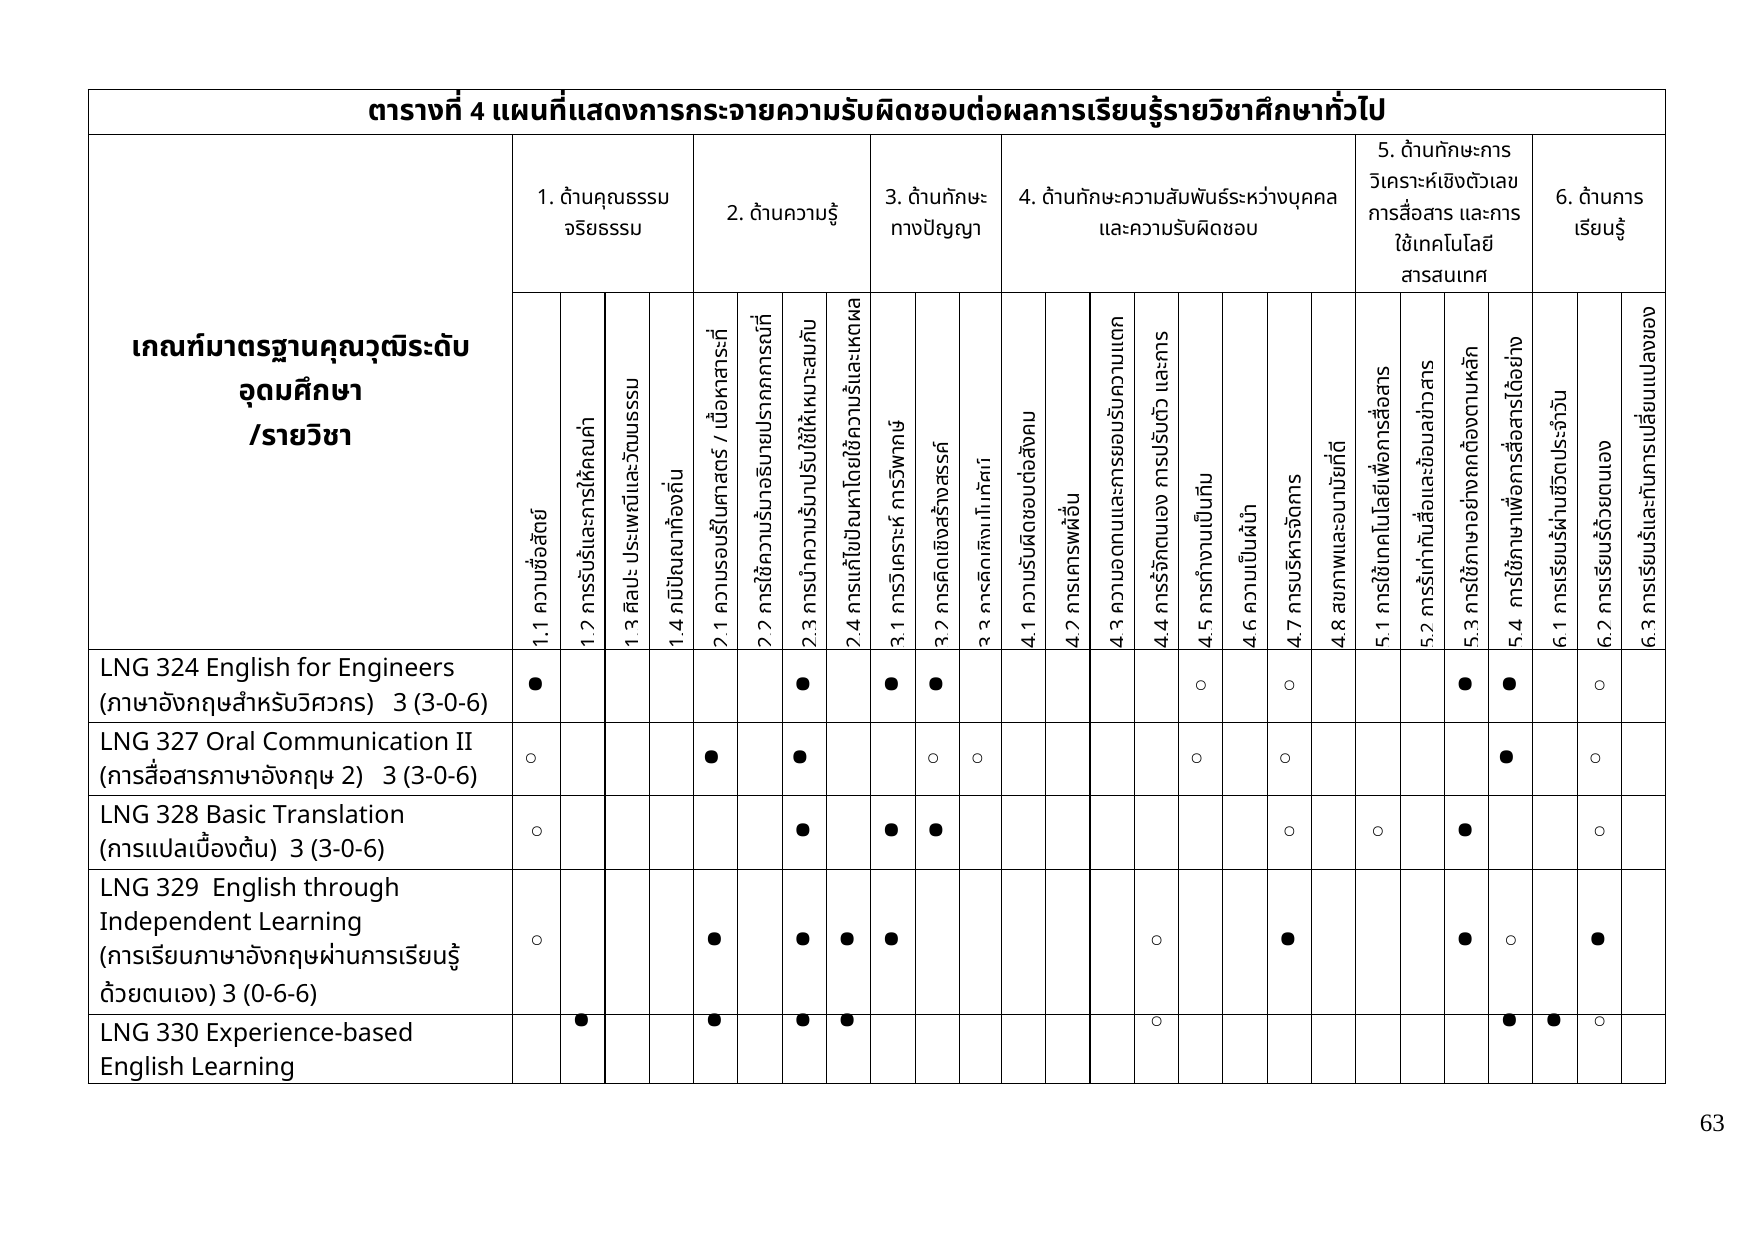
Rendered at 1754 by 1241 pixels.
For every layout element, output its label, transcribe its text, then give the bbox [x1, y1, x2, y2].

table_cell 6.1 การเรียนรู้ผ่านชีวิตประจำวัน [1533, 293, 1577, 649]
table_cell [1578, 870, 1621, 1014]
table_cell 1.2 การรับรู้และการให้คุณค่า [561, 293, 604, 649]
table_cell [871, 723, 915, 795]
table_cell [606, 650, 649, 722]
table_cell [871, 870, 915, 1014]
table_cell 5.1 การใช้เทคโนโลยีเพื่อการสื่อสาร [1356, 293, 1400, 649]
table_cell [694, 870, 737, 1014]
table_cell 4.4 การรู้จักตนเอง การปรับตัว และการจัดการอารมณ์ [1135, 293, 1178, 649]
table_cell 4. ด้านทักษะความสัมพันธ์ระหว่างบุคคลและความรับผิดชอบ [1002, 135, 1355, 292]
table_cell [871, 796, 915, 868]
table_cell LNG 330 Experience-based English Learning (การเรียนภาษาอังกฤษแบบอิงประสบการณ์) 3 (3-0-6) [89, 1015, 512, 1083]
table_cell [1268, 650, 1311, 722]
table_cell [783, 723, 826, 795]
table_cell [783, 796, 826, 868]
table_cell [960, 723, 1001, 795]
table_cell [561, 650, 604, 722]
table_cell LNG 327 Oral Communication II (การสื่อสารภาษาอังกฤษ 2) 3 (3-0-6) [89, 723, 512, 795]
table_cell [650, 796, 693, 868]
table_cell [738, 723, 782, 795]
table_cell 2.4 การแก้ไขปัญหาโดยใช้ความรู้และเหตุผล [827, 293, 870, 649]
table_cell [1135, 870, 1178, 1014]
table_cell [606, 870, 649, 1014]
table_cell [1401, 870, 1444, 1014]
table_cell [916, 650, 959, 722]
table_cell [1578, 650, 1621, 722]
table_cell [1401, 1015, 1444, 1083]
table_cell [1578, 1015, 1621, 1083]
table_cell [916, 796, 959, 868]
table_cell [1091, 796, 1134, 868]
table_cell [1179, 796, 1222, 868]
table_cell [1312, 1015, 1355, 1083]
table_cell 1. ด้านคุณธรรม จริยธรรม [513, 135, 693, 292]
table_cell [650, 870, 693, 1014]
table_cell 4.7 การบริหารจัดการ [1268, 293, 1311, 649]
table_cell [606, 723, 649, 795]
table_cell [1622, 1015, 1665, 1083]
table_cell [1179, 870, 1222, 1014]
table_cell [1312, 723, 1355, 795]
table_cell [1445, 870, 1488, 1014]
table_cell LNG 328 Basic Translation (การแปลเบื้องต้น) 3 (3-0-6) [89, 796, 512, 868]
table_cell [738, 870, 782, 1014]
table_cell [827, 796, 870, 868]
table_cell 4.8 สุขภาพและอนามัยที่ดี [1312, 293, 1355, 649]
table_cell 4.6 ความเป็นผู้นำ [1223, 293, 1267, 649]
table_cell 3.3 การคิดเชิงมโนทัศน์ [960, 293, 1001, 649]
table_cell [1356, 1015, 1400, 1083]
table_cell [650, 723, 693, 795]
table_cell [1578, 796, 1621, 868]
table_cell [827, 870, 870, 1014]
table_cell [1046, 1015, 1089, 1083]
table_cell [1002, 796, 1045, 868]
table_header ตารางที่ 4 แผนที่แสดงการกระจายความรับผิดชอบต่อผลการเรียนรู้รายวิชาศึกษาทั่วไป [89, 90, 1665, 134]
table_cell [1002, 870, 1045, 1014]
table_cell [827, 1015, 870, 1083]
table_cell [783, 870, 826, 1014]
table_cell [1312, 650, 1355, 722]
table_cell 1.1 ความซื่อสัตย์ [513, 293, 560, 649]
table_cell [1223, 723, 1267, 795]
table_cell [1533, 1015, 1577, 1083]
table_cell [1533, 796, 1577, 868]
table_cell 5.3 การใช้ภาษาอย่างถูกต้องตามหลักวิชาการ [1445, 293, 1488, 649]
table_cell 5.4 การใช้ภาษาเพื่อการสื่อสารได้อย่างเหมาะสมกับสถานการณ์ [1489, 293, 1532, 649]
table_cell [1179, 1015, 1222, 1083]
table_cell [1268, 1015, 1311, 1083]
table_cell [650, 650, 693, 722]
table_cell [1135, 1015, 1178, 1083]
table_cell [916, 870, 959, 1014]
table_cell [513, 796, 560, 868]
table_cell [694, 796, 737, 868]
table_cell 6. ด้านการเรียนรู้ [1533, 135, 1665, 292]
table_cell 1.4 ภูมิปัญญาท้องถิ่น [650, 293, 693, 649]
table_cell [1223, 870, 1267, 1014]
table_cell 6.2 การเรียนรู้ด้วยตนเอง [1578, 293, 1621, 649]
table_cell [513, 723, 560, 795]
table_cell [1489, 723, 1532, 795]
table_cell LNG 324 English for Engineers (ภาษาอังกฤษสำหรับวิศวกร) 3 (3-0-6) [89, 650, 512, 722]
table_cell [1533, 870, 1577, 1014]
table_cell 4.5 การทำงานเป็นทีม [1179, 293, 1222, 649]
table_cell [1179, 650, 1222, 722]
table_cell [1401, 796, 1444, 868]
table_cell [694, 723, 737, 795]
table_cell 2. ด้านความรู้ [694, 135, 870, 292]
table_cell [1135, 650, 1178, 722]
table_cell 6.3 การเรียนรู้และทันการเปลี่ยนแปลงของโลก [1622, 293, 1665, 649]
table_cell [783, 1015, 826, 1083]
table_cell 2.1 ความรอบรู้ในศาสตร์ / เนื้อหาสาระที่เกี่ยวข้อง [694, 293, 737, 649]
table_cell [1091, 1015, 1134, 1083]
table_cell [694, 1015, 737, 1083]
table_cell LNG 329 English through Independent Learning (การเรียนภาษาอังกฤษผ่านการเรียนรู้ด้วยตนเอง) 3 (0-6-6) [89, 870, 512, 1014]
table_cell [1223, 650, 1267, 722]
table_cell [1091, 723, 1134, 795]
table_cell [1002, 650, 1045, 722]
table_cell [960, 870, 1001, 1014]
table_cell [1445, 796, 1488, 868]
table_cell [1091, 870, 1134, 1014]
table_cell [1356, 796, 1400, 868]
table_cell [871, 650, 915, 722]
table_cell [827, 650, 870, 722]
table_cell [783, 650, 826, 722]
table_cell [694, 650, 737, 722]
table_cell [1401, 723, 1444, 795]
table_cell [1046, 723, 1089, 795]
table_cell [960, 650, 1001, 722]
table_cell [1489, 1015, 1532, 1083]
table_cell 5.2 การรู้เท่าทันสื่อและข้อมูลข่าวสาร [1401, 293, 1444, 649]
table_cell [1356, 650, 1400, 722]
table_cell [1268, 796, 1311, 868]
table_cell [1223, 1015, 1267, 1083]
table_cell [916, 1015, 959, 1083]
table_cell [916, 723, 959, 795]
table_cell [738, 650, 782, 722]
table_cell [1533, 650, 1577, 722]
table_cell [513, 650, 560, 722]
table_cell 4.1 ความรับผิดชอบต่อสังคม [1002, 293, 1045, 649]
table_cell 3.2 การคิดเชิงสร้างสรรค์ [916, 293, 959, 649]
table_cell [1622, 650, 1665, 722]
table_cell [738, 1015, 782, 1083]
table_cell [1046, 650, 1089, 722]
table_cell 4.3 ความอดทนและการยอมรับความแตกต่าง [1091, 293, 1134, 649]
table_cell [1002, 1015, 1045, 1083]
table_cell [561, 1015, 604, 1083]
table_cell [513, 870, 560, 1014]
table_cell [1622, 796, 1665, 868]
table_cell [1489, 650, 1532, 722]
table_cell [1356, 723, 1400, 795]
table_cell [827, 723, 870, 795]
table_cell [1622, 723, 1665, 795]
table_cell [1445, 723, 1488, 795]
table_cell [561, 723, 604, 795]
table_cell [1489, 796, 1532, 868]
table_cell [960, 1015, 1001, 1083]
table_cell [871, 1015, 915, 1083]
table_cell [1268, 723, 1311, 795]
table_cell 5. ด้านทักษะการวิเคราะห์เชิงตัวเลข การสื่อสาร และการใช้เทคโนโลยีสารสนเทศ [1356, 135, 1532, 292]
table_cell [561, 796, 604, 868]
table_cell 2.3 การนำความรู้มาปรับใช้ให้เหมาะสมกับสถานการณ์/งานที่รับผิดชอบ [783, 293, 826, 649]
table_cell [1356, 870, 1400, 1014]
table_cell [561, 870, 604, 1014]
table_cell 4.2 การเคารพผู้อื่น [1046, 293, 1089, 649]
table_cell [1135, 723, 1178, 795]
table_cell [738, 796, 782, 868]
table_cell [1223, 796, 1267, 868]
table_cell [1533, 723, 1577, 795]
table_cell [1401, 650, 1444, 722]
table_cell [1268, 870, 1311, 1014]
table_cell [606, 1015, 649, 1083]
table_cell [1578, 723, 1621, 795]
table_cell [1312, 796, 1355, 868]
table_cell [1445, 1015, 1488, 1083]
table_cell 1.3 ศิลปะ ประเพณีและวัฒนธรรม [606, 293, 649, 649]
table_cell [513, 1015, 560, 1083]
table_cell [1091, 650, 1134, 722]
table_cell [1002, 723, 1045, 795]
table_cell 3. ด้านทักษะทางปัญญา [871, 135, 1001, 292]
table_cell [650, 1015, 693, 1083]
table_cell 2.2 การใช้ความรู้มาอธิบายปรากฏการณ์ที่เกิดขึ้น [738, 293, 782, 649]
table_cell [960, 796, 1001, 868]
table_cell [1445, 650, 1488, 722]
table_cell [1489, 870, 1532, 1014]
table_cell [606, 796, 649, 868]
table_cell [1179, 723, 1222, 795]
table_cell 3.1 การวิเคราะห์ การวิพากษ์ [871, 293, 915, 649]
table_cell [1135, 796, 1178, 868]
table_cell [1046, 796, 1089, 868]
table_cell [1622, 870, 1665, 1014]
table_cell [1046, 870, 1089, 1014]
table_cell เกณฑ์มาตรฐานคุณวุฒิระดับอุดมศึกษา /รายวิชา [89, 135, 512, 649]
table_cell [1312, 870, 1355, 1014]
